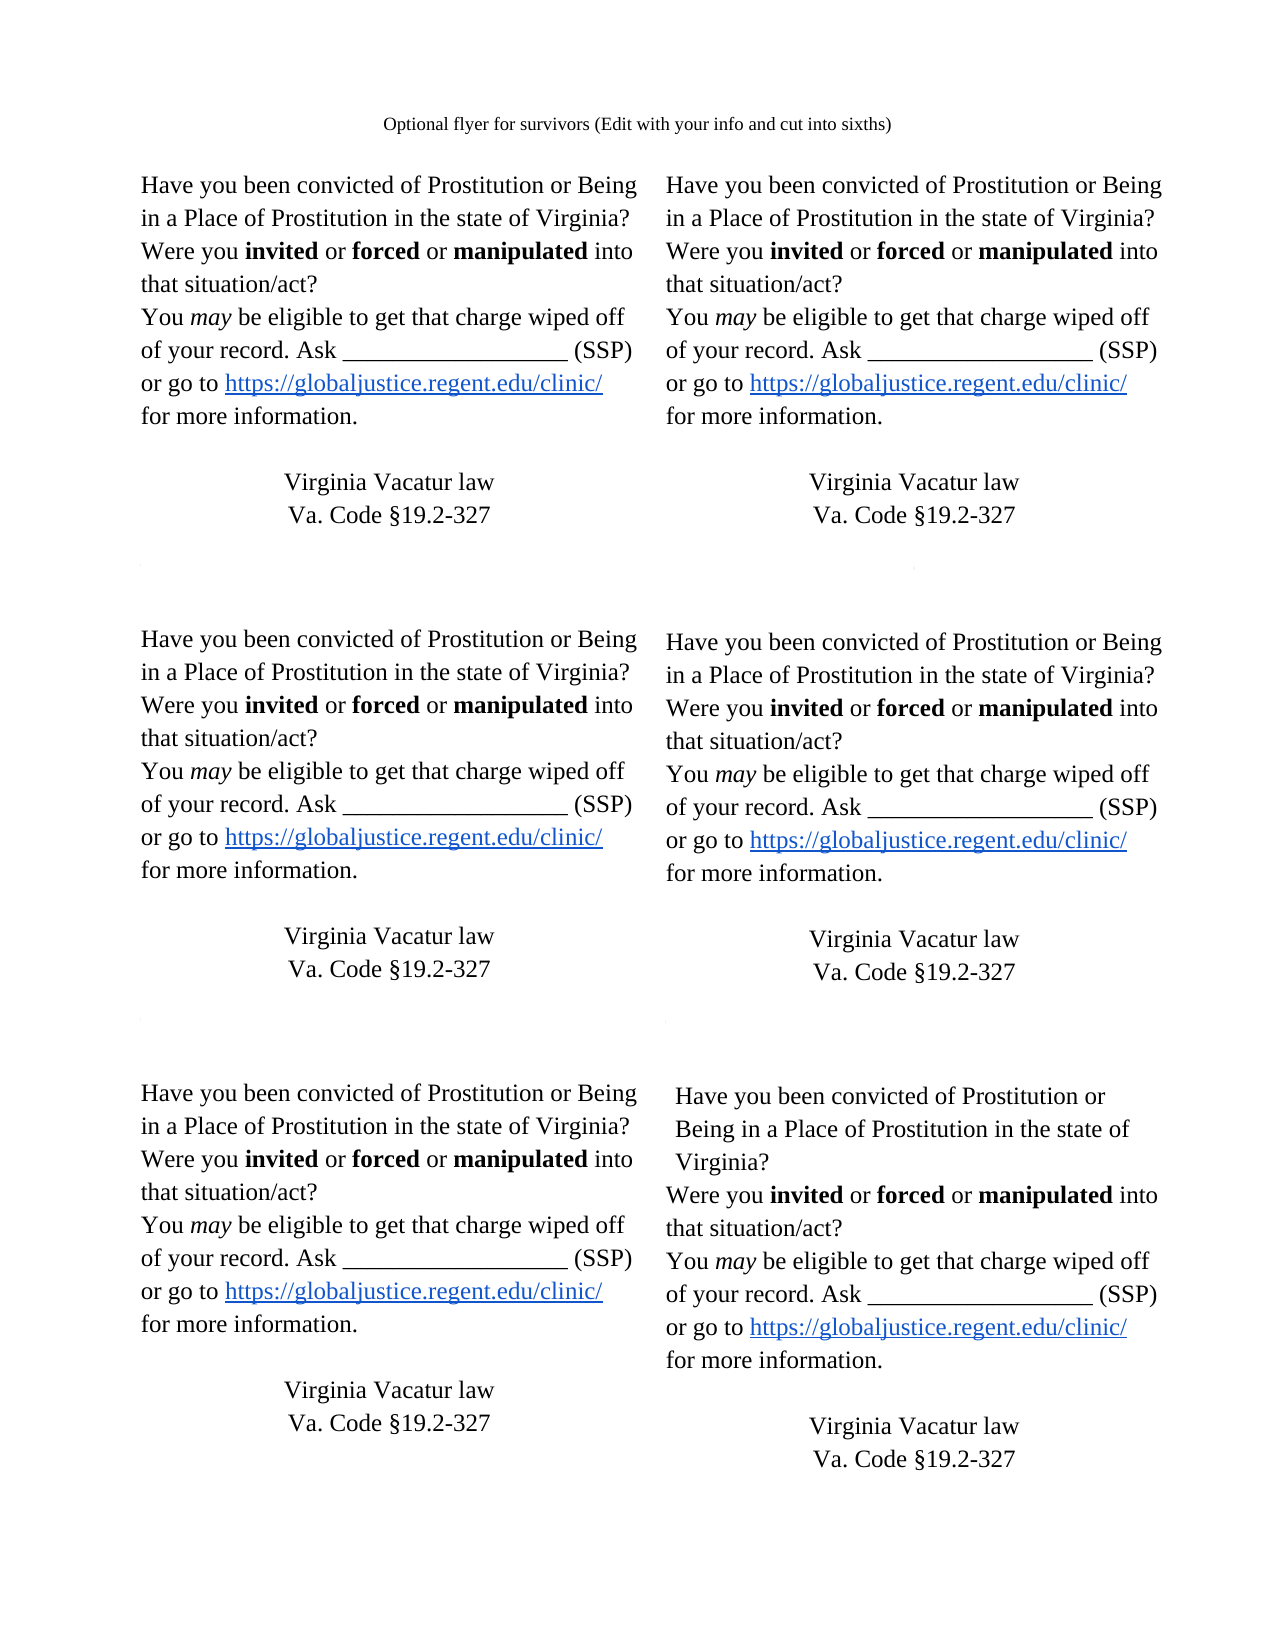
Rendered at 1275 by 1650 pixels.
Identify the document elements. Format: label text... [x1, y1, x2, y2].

text Have you been convicted of Prostitution or Being in a Place of Prostitution in the state of Virginia? [141, 170, 637, 232]
text Have you been convicted of Prostitution or Being in a Place of Prostitution in the state of Virginia? [666, 627, 1162, 689]
text Virginia Vacatur law [666, 1411, 1162, 1440]
text Virginia Vacatur law [141, 1375, 637, 1404]
text Va. Code §19.2-327 [666, 957, 1162, 986]
text Va. Code §19.2-327 [666, 1444, 1162, 1473]
text Were you invited or forced or manipulated into that situation/act? [666, 1180, 1162, 1242]
text You may be eligible to get that charge wiped off of your record. Ask __________________ (SSP) or go to https://globaljustice.regent.edu/clinic/ for more information. [141, 1210, 637, 1338]
text Virginia Vacatur law [141, 921, 637, 950]
text Have you been convicted of Prostitution or Being in a Place of Prostitution in the state of Virginia? [141, 624, 637, 686]
text Have you been convicted of Prostitution or Being in a Place of Prostitution in the state of Virginia? [141, 1078, 637, 1140]
text Have you been convicted of Prostitution or Being in a Place of Prostitution in the state of Virginia? [675, 1081, 1162, 1176]
text Virginia Vacatur law [141, 467, 637, 496]
text Optional flyer for survivors (Edit with your info and cut into sixths) [150, 112, 1125, 134]
text Were you invited or forced or manipulated into that situation/act? [141, 1144, 637, 1206]
text Were you invited or forced or manipulated into that situation/act? [666, 236, 1162, 298]
text Va. Code §19.2-327 [141, 501, 637, 529]
text Va. Code §19.2-327 [141, 954, 637, 983]
text Were you invited or forced or manipulated into that situation/act? [141, 690, 637, 752]
text Have you been convicted of Prostitution or Being in a Place of Prostitution in the state of Virginia? [666, 170, 1162, 232]
text Virginia Vacatur law [666, 467, 1162, 496]
text You may be eligible to get that charge wiped off of your record. Ask __________________ (SSP) or go to https://globaljustice.regent.edu/clinic/ for more information. [666, 759, 1162, 887]
text You may be eligible to get that charge wiped off of your record. Ask __________________ (SSP) or go to https://globaljustice.regent.edu/clinic/ for more information. [666, 1246, 1162, 1374]
text Virginia Vacatur law [666, 924, 1162, 953]
text You may be eligible to get that charge wiped off of your record. Ask __________________ (SSP) or go to https://globaljustice.regent.edu/clinic/ for more information. [141, 756, 637, 884]
text You may be eligible to get that charge wiped off of your record. Ask __________________ (SSP) or go to https://globaljustice.regent.edu/clinic/ for more information. [666, 302, 1162, 430]
text Va. Code §19.2-327 [141, 1408, 637, 1437]
text You may be eligible to get that charge wiped off of your record. Ask __________________ (SSP) or go to https://globaljustice.regent.edu/clinic/ for more information. [141, 302, 637, 430]
text Were you invited or forced or manipulated into that situation/act? [666, 693, 1162, 755]
text Were you invited or forced or manipulated into that situation/act? [141, 236, 637, 298]
text Va. Code §19.2-327 [666, 501, 1162, 529]
